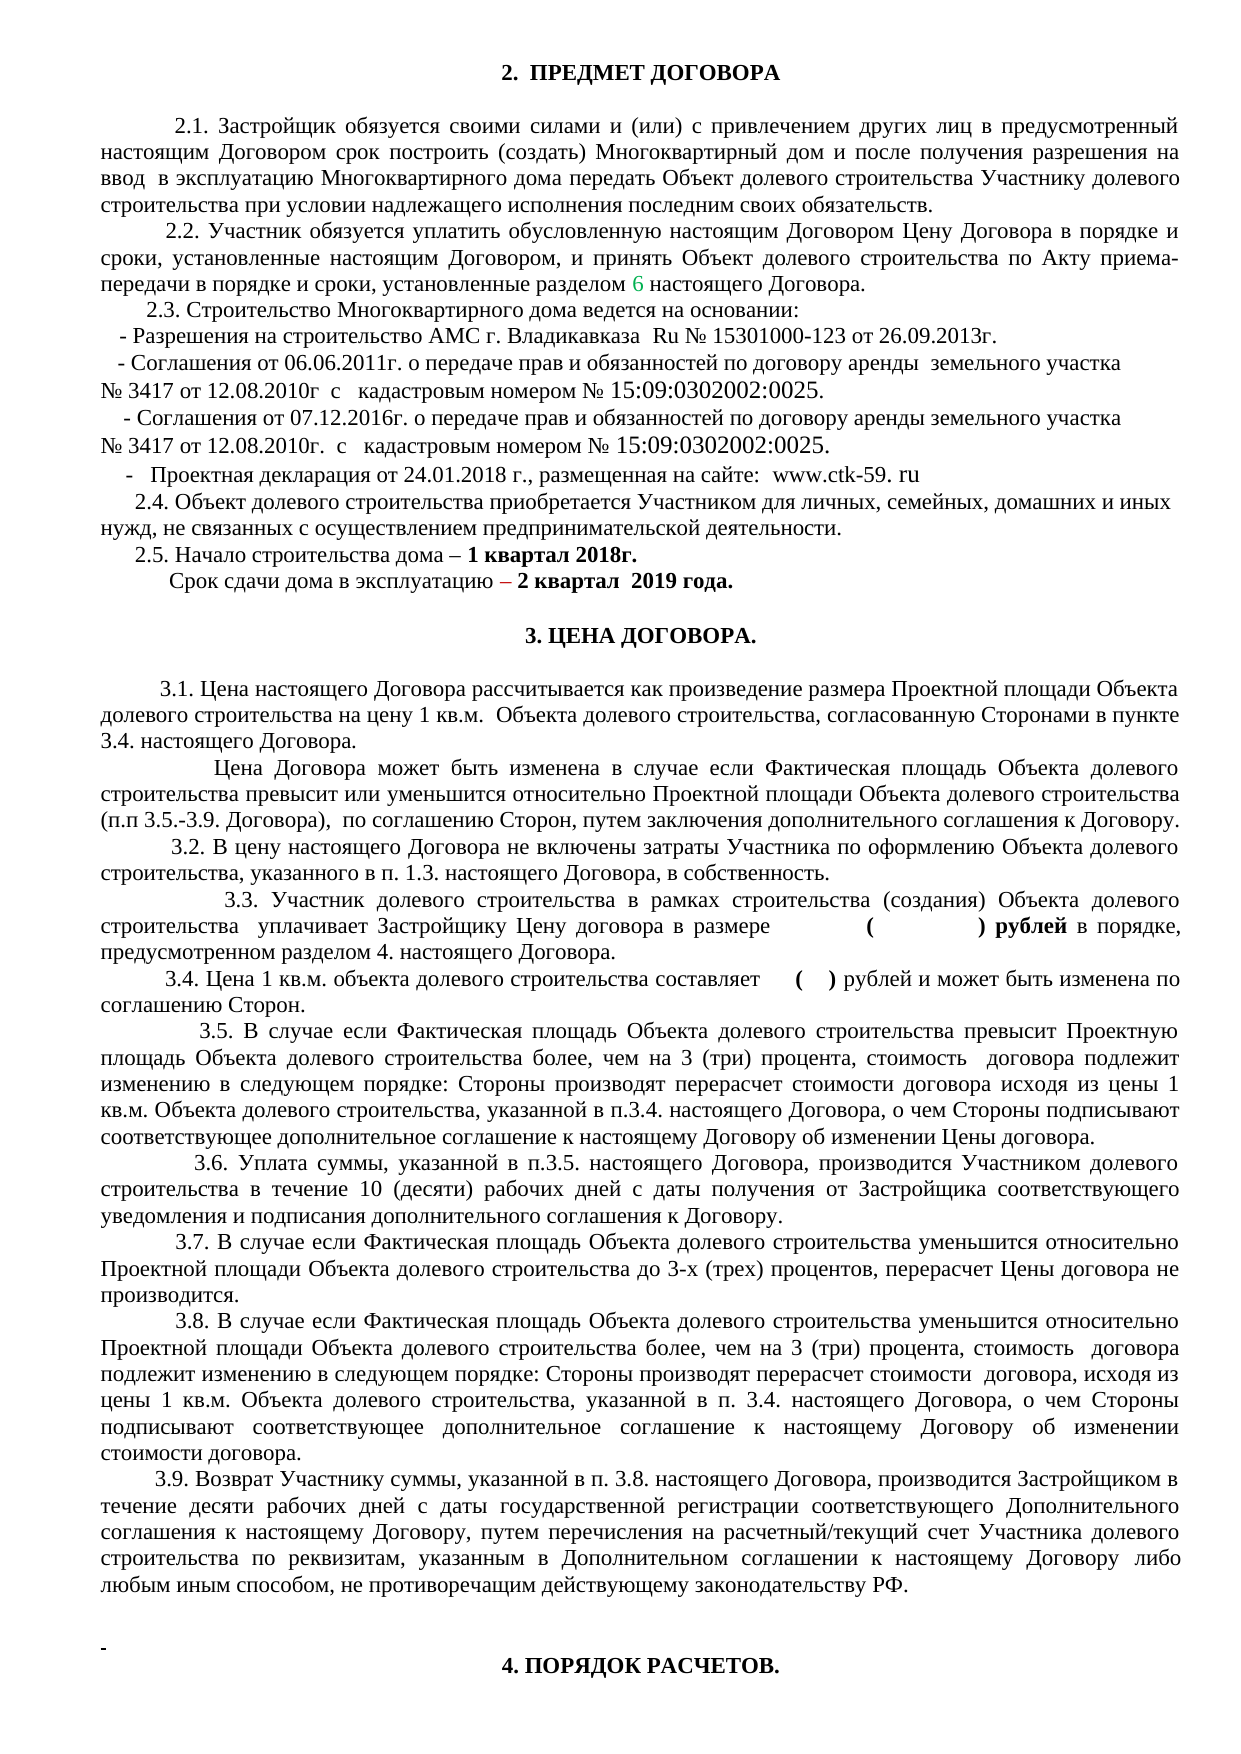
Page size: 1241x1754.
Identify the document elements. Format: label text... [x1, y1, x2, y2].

text - Соглашения от 06.06.2011г. о передаче прав и обязанностей по договору аренды земельного участка № 3417 от 12.08.2010г с кадастровым номером № 15:09:0302002:0025. [100, 349, 1181, 404]
text 2. ПРЕДМЕТ ДОГОВОРА [100, 59, 1181, 85]
text - Разрешения на строительство АМС г. Владикавказа Ru № 15301000-123 от 26.09.2013г. [100, 323, 1181, 349]
text 3.9. Возврат Участнику суммы, указанной в п. 3.8. настоящего Договора, производится Застройщиком в течение десяти рабочих дней с даты государственной регистрации соответствующего Дополнительного соглашения к настоящему Договору, путем перечисления на расчетный/текущий счет Участника долевого строительства по реквизитам, указанным в Дополнительном соглашении к настоящему Договору либо любым иным способом, не противоречащим действующему законодательству РФ. [100, 1465, 1181, 1597]
text Срок сдачи дома в эксплуатацию – 2 квартал 2019 года. [100, 567, 1181, 593]
text 3.1. Цена настоящего Договора рассчитывается как произведение размера Проектной площади Объекта долевого строительства на цену 1 кв.м. Объекта долевого строительства, согласованную Сторонами в пункте 3.4. настоящего Договора. [100, 675, 1181, 754]
text 3.5. В случае если Фактическая площадь Объекта долевого строительства превысит Проектную площадь Объекта долевого строительства более, чем на 3 (три) процента, стоимость договора подлежит изменению в следующем порядке: Стороны производят перерасчет стоимости договора исходя из цены 1 кв.м. Объекта долевого строительства, указанной в п.3.4. настоящего Договора, о чем Стороны подписывают соответствующее дополнительное соглашение к настоящему Договору об изменении Цены договора. [100, 1017, 1181, 1149]
text 3. ЦЕНА ДОГОВОРА. [100, 622, 1181, 648]
text 2.4. Объект долевого строительства приобретается Участником для личных, семейных, домашних и иных нужд, не связанных с осуществлением предпринимательской деятельности. [100, 488, 1181, 541]
text - Соглашения от 07.12.2016г. о передаче прав и обязанностей по договору аренды земельного участка № 3417 от 12.08.2010г. с кадастровым номером № 15:09:0302002:0025. [100, 404, 1181, 459]
text 3.4. Цена 1 кв.м. объекта долевого строительства составляет ( ) рублей и может быть изменена по соглашению Сторон. [100, 965, 1181, 1017]
text 2.1. Застройщик обязуется своими силами и (или) с привлечением других лиц в предусмотренный настоящим Договором срок построить (создать) Многоквартирный дом и после получения разрешения на ввод в эксплуатацию Многоквартирного дома передать Объект долевого строительства Участнику долевого строительства при условии надлежащего исполнения последним своих обязательств. [100, 112, 1181, 217]
text Цена Договора может быть изменена в случае если Фактическая площадь Объекта долевого строительства превысит или уменьшится относительно Проектной площади Объекта долевого строительства (п.п 3.5.-3.9. Договора), по соглашению Сторон, путем заключения дополнительного соглашения к Договору. [100, 754, 1181, 833]
text 3.8. В случае если Фактическая площадь Объекта долевого строительства уменьшится относительно Проектной площади Объекта долевого строительства более, чем на 3 (три) процента, стоимость договора подлежит изменению в следующем порядке: Стороны производят перерасчет стоимости договора, исходя из цены 1 кв.м. Объекта долевого строительства, указанной в п. 3.4. настоящего Договора, о чем Стороны подписывают соответствующее дополнительное соглашение к настоящему Договору об изменении стоимости договора. [100, 1307, 1181, 1465]
text - Проектная декларация от 24.01.2018 г., размещенная на сайте: www.ctk-59. ru [100, 459, 1181, 488]
text 3.6. Уплата суммы, указанной в п.3.5. настоящего Договора, производится Участником долевого строительства в течение 10 (десяти) рабочих дней с даты получения от Застройщика соответствующего уведомления и подписания дополнительного соглашения к Договору. [100, 1149, 1181, 1228]
text 2.2. Участник обязуется уплатить обусловленную настоящим Договором Цену Договора в порядке и сроки, установленные настоящим Договором, и принять Объект долевого строительства по Акту приема-передачи в порядке и сроки, установленные разделом 6 настоящего Договора. [100, 217, 1181, 296]
text 3.7. В случае если Фактическая площадь Объекта долевого строительства уменьшится относительно Проектной площади Объекта долевого строительства до 3-х (трех) процентов, перерасчет Цены договора не производится. [100, 1228, 1181, 1307]
text 2.5. Начало строительства дома – 1 квартал 2018г. [100, 541, 1181, 567]
text 3.3. Участник долевого строительства в рамках строительства (создания) Объекта долевого строительства уплачивает Застройщику Цену договора в размере ( ) рублей в порядке, предусмотренном разделом 4. настоящего Договора. [100, 886, 1181, 965]
text 3.2. В цену настоящего Договора не включены затраты Участника по оформлению Объекта долевого строительства, указанного в п. 1.3. настоящего Договора, в собственность. [100, 833, 1181, 886]
text 4. ПОРЯДОК РАСЧЕТОВ. [100, 1652, 1181, 1679]
text 2.3. Строительство Многоквартирного дома ведется на основании: [100, 296, 1181, 323]
